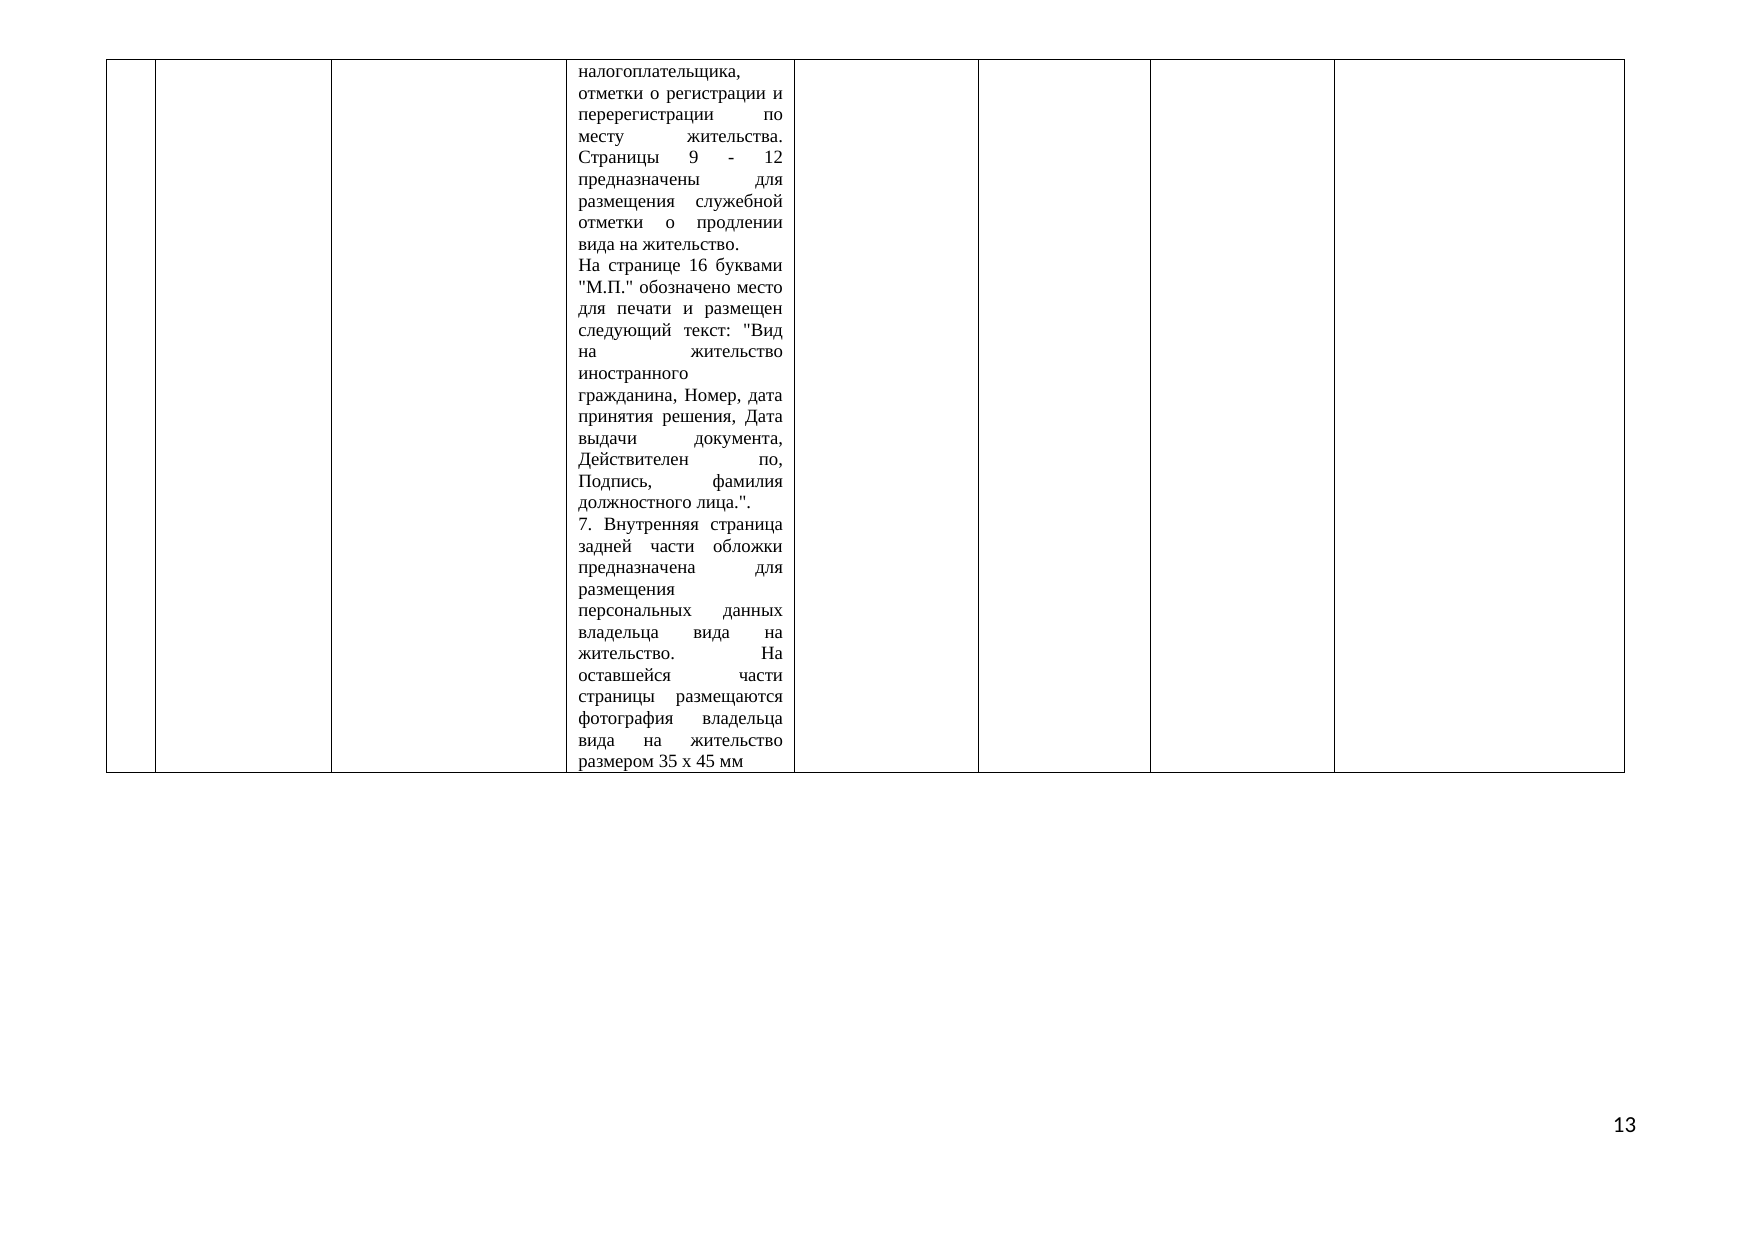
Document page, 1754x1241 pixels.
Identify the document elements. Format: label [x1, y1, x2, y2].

table_cell [567, 60, 794, 772]
table_cell [332, 60, 566, 772]
